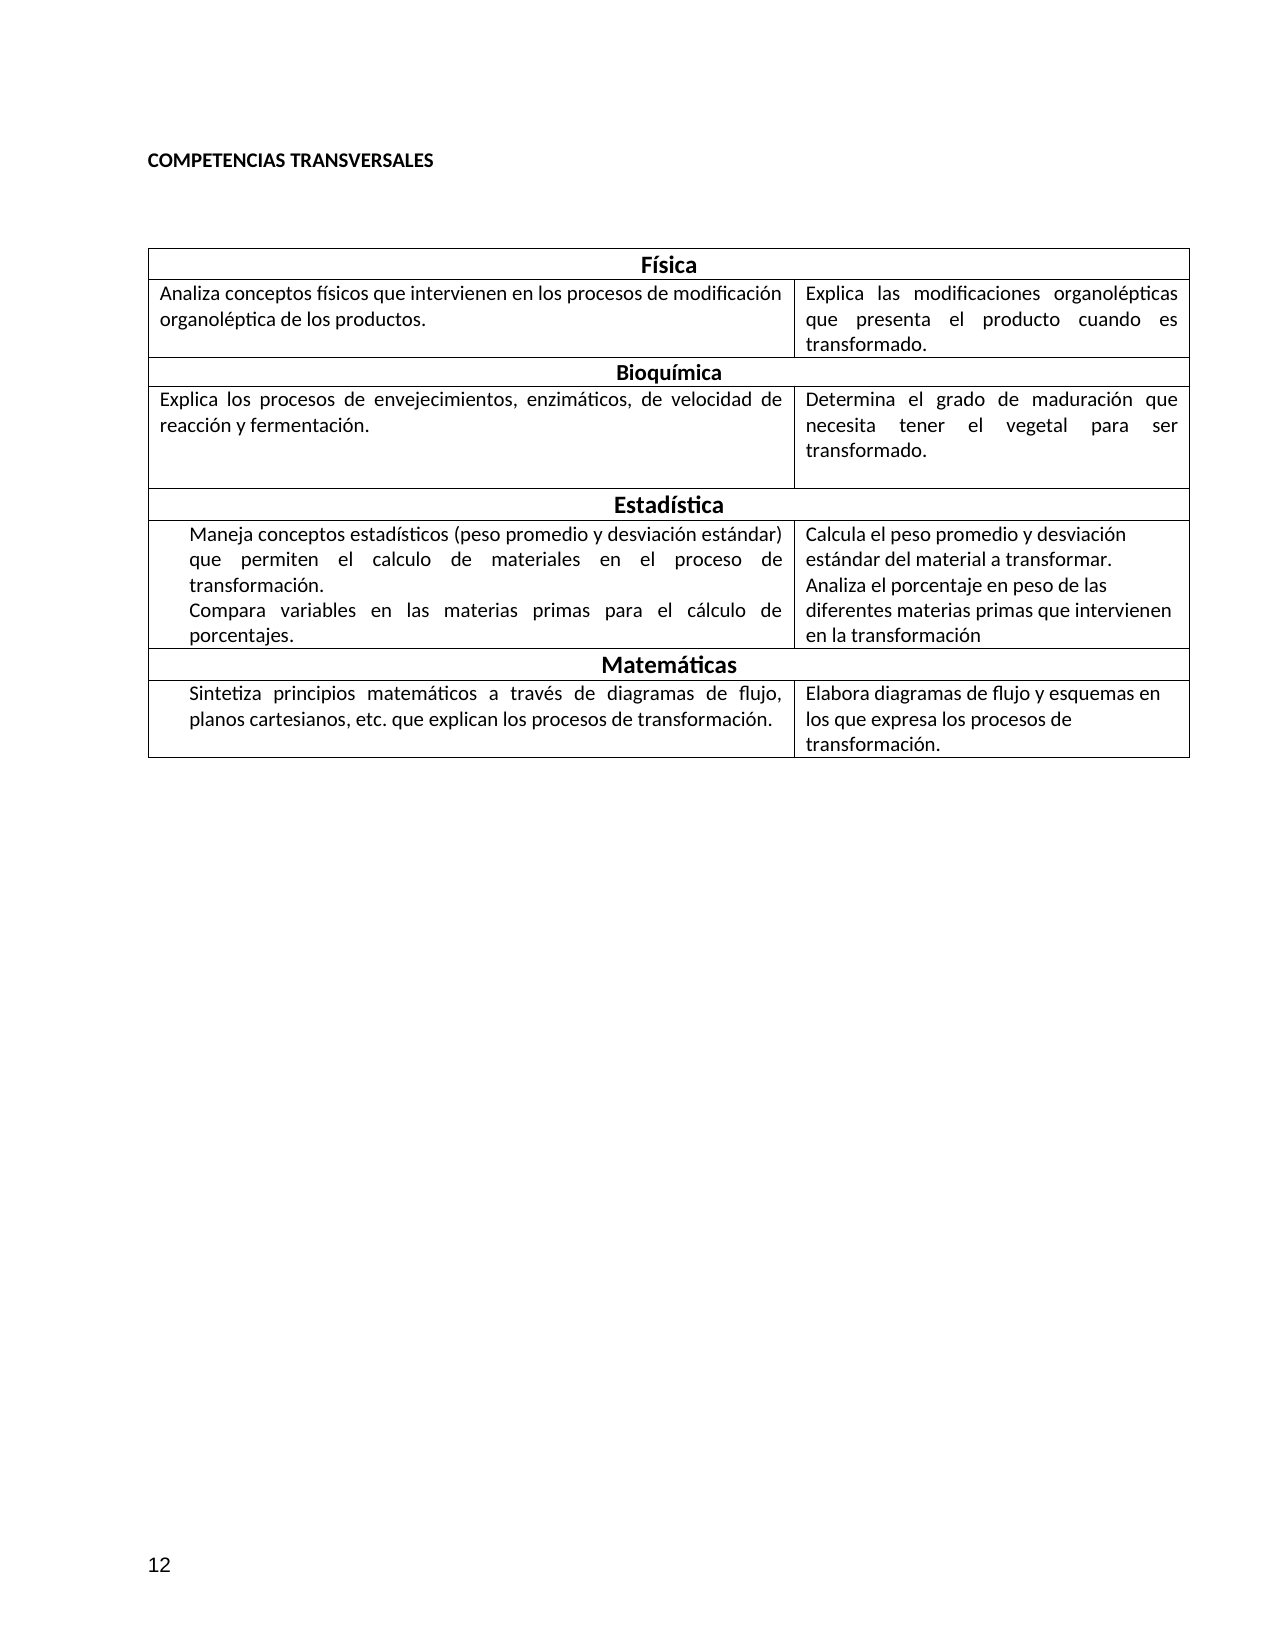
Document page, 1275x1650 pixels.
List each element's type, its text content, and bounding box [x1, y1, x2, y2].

table_header Física [149, 249, 1189, 279]
table_cell Explica las modificaciones organolépticas que presenta el producto cuando es transformado. [795, 280, 1189, 357]
table_cell Calcula el peso promedio y desviación estándar del material a transformar. Analiza el porcentaje en peso de las diferentes materias primas que intervienen en la transformación [795, 521, 1189, 648]
table_cell Matemáticas [149, 649, 1189, 679]
table_cell Estadística [149, 489, 1189, 520]
table_cell Maneja conceptos estadísticos (peso promedio y desviación estándar) que permiten el calculo de materiales en el proceso de transformación. Compara variables en las materias primas para el cálculo de porcentajes. [149, 521, 794, 648]
table_cell Analiza conceptos físicos que intervienen en los procesos de modificación organoléptica de los productos. [149, 280, 794, 357]
table_cell Sintetiza principios matemáticos a través de diagramas de flujo, planos cartesianos, etc. que explican los procesos de transformación. [149, 681, 794, 757]
table_cell Determina el grado de maduración que necesita tener el vegetal para ser transformado. [795, 387, 1189, 488]
table_cell Elabora diagramas de flujo y esquemas en los que expresa los procesos de transformación. [795, 681, 1189, 757]
table_cell Explica los procesos de envejecimientos, enzimáticos, de velocidad de reacción y fermentación. [149, 387, 794, 488]
table_cell Bioquímica [149, 358, 1189, 386]
text COMPETENCIAS TRANSVERSALES [148, 148, 1174, 173]
